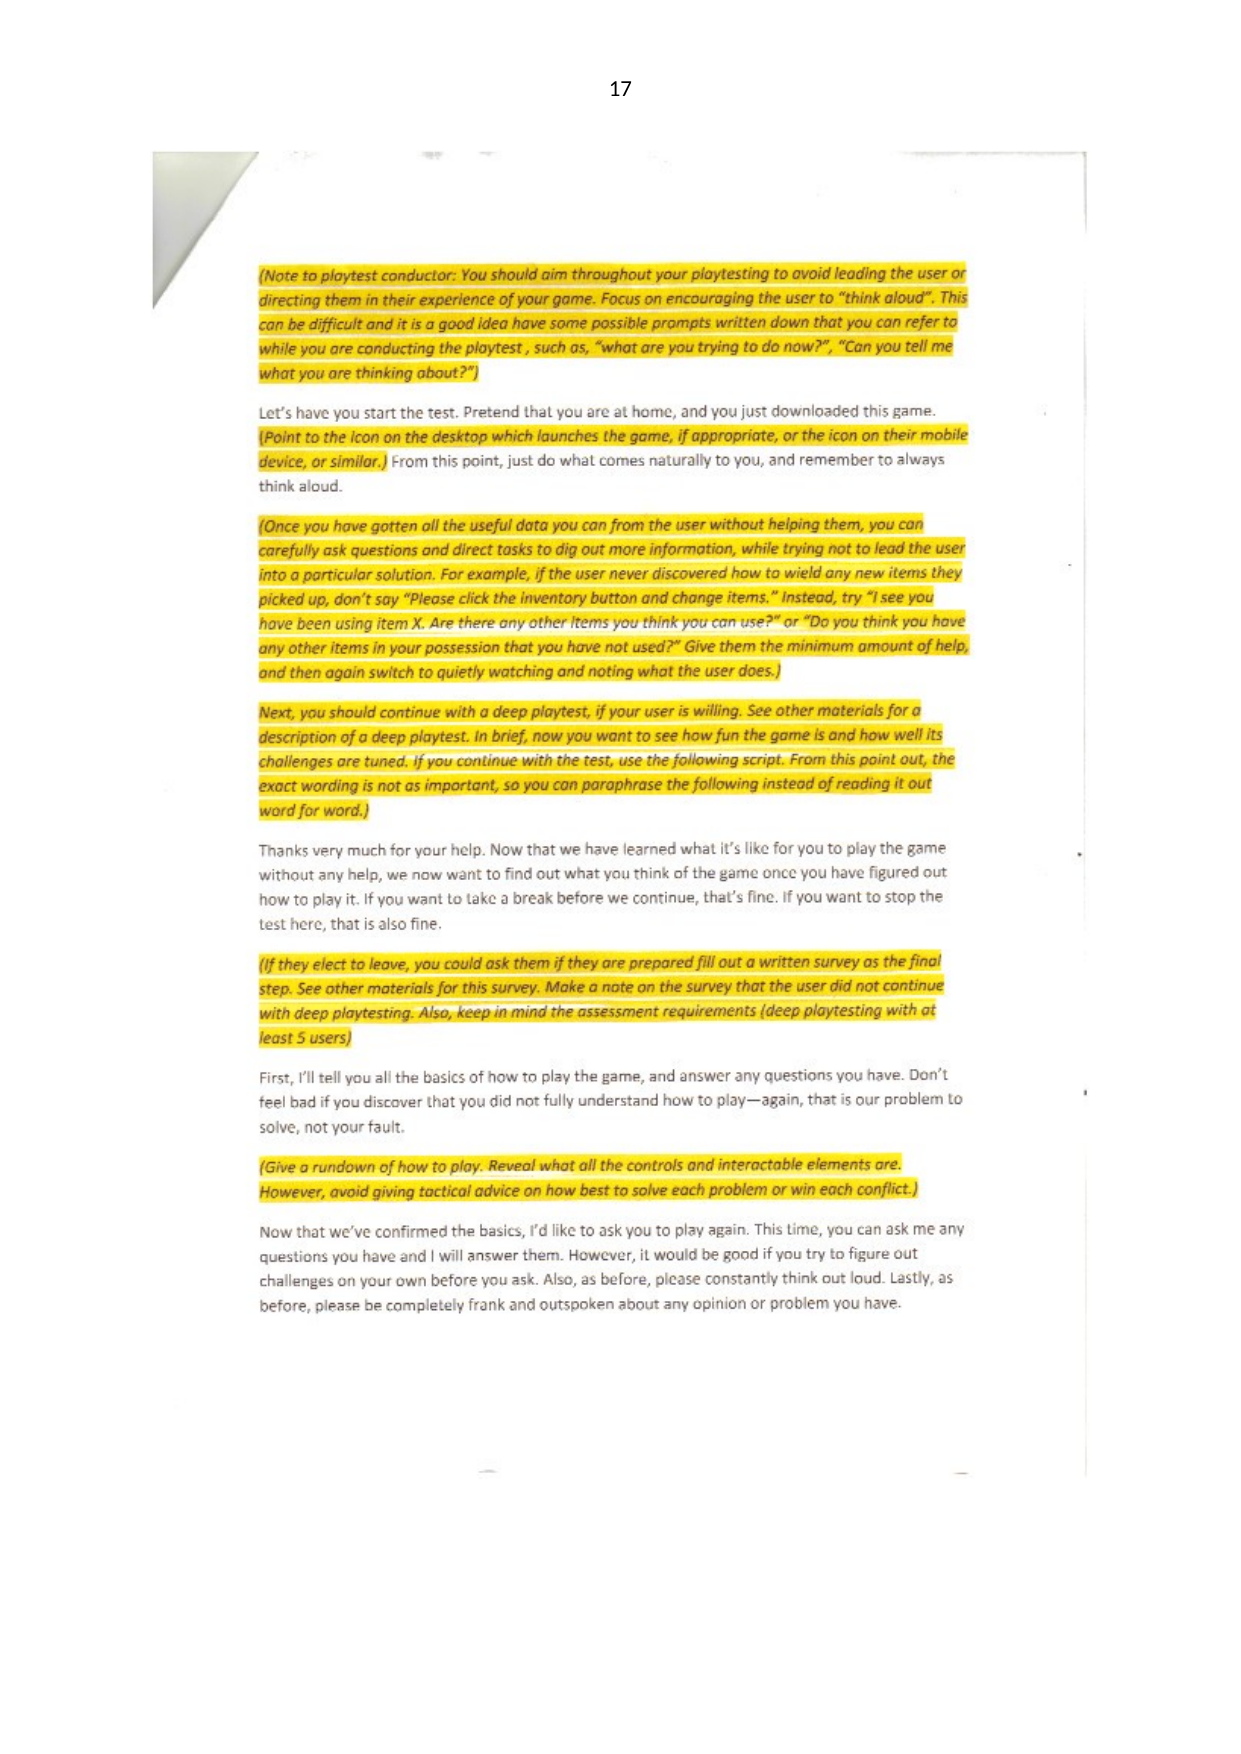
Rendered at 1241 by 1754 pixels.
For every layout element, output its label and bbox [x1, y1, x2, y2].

picture [150, 150, 1090, 1479]
